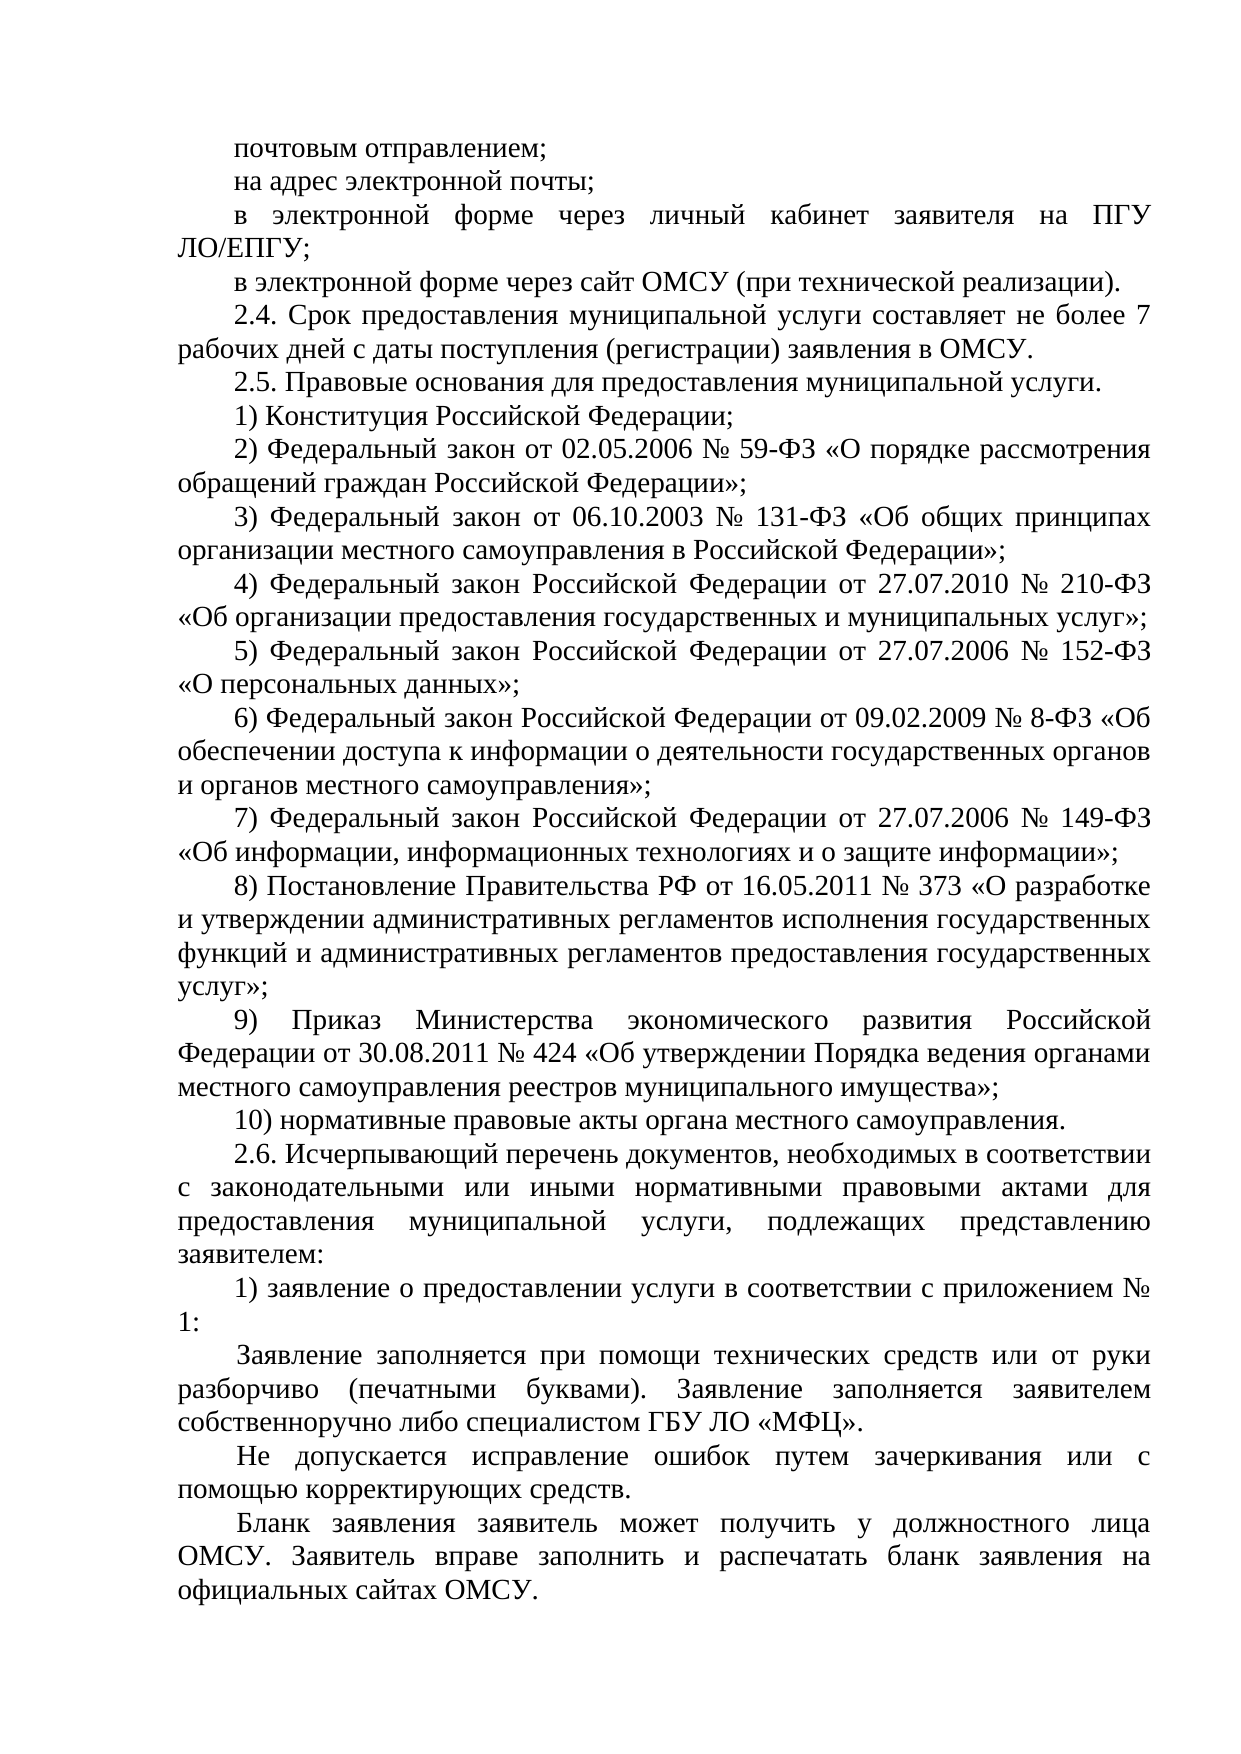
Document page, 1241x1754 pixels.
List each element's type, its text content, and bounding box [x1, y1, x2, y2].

text 1) заявление о предоставлении услуги в соответствии с приложением № 1: [177, 1270, 1152, 1337]
text в электронной форме через личный кабинет заявителя на ПГУ ЛО/ЕПГУ; [177, 197, 1152, 264]
text 4) Федеральный закон Российской Федерации от 27.07.2010 № 210-ФЗ «Об организации предоставления государственных и муниципальных услуг»; [177, 566, 1152, 633]
text 8) Постановление Правительства РФ от 16.05.2011 № 373 «О разработке и утверждении административных регламентов исполнения государственных функций и административных регламентов предоставления государственных услуг»; [177, 868, 1152, 1002]
text Заявление заполняется при помощи технических средств или от руки разборчиво (печатными буквами). Заявление заполняется заявителем собственноручно либо специалистом ГБУ ЛО «МФЦ». [177, 1337, 1152, 1438]
text 9) Приказ Министерства экономического развития Российской Федерации от 30.08.2011 № 424 «Об утверждении Порядка ведения органами местного самоуправления реестров муниципального имущества»; [177, 1002, 1152, 1102]
text 3) Федеральный закон от 06.10.2003 № 131-ФЗ «Об общих принципах организации местного самоуправления в Российской Федерации»; [177, 499, 1152, 566]
text 2.4. Срок предоставления муниципальной услуги составляет не более 7 рабочих дней с даты поступления (регистрации) заявления в ОМСУ. [177, 297, 1152, 364]
text 10) нормативные правовые акты органа местного самоуправления. [177, 1102, 1152, 1136]
text Бланк заявления заявитель может получить у должностного лица ОМСУ. Заявитель вправе заполнить и распечатать бланк заявления на официальных сайтах ОМСУ. [177, 1505, 1152, 1606]
text на адрес электронной почты; [177, 163, 1152, 197]
text 2.6. Исчерпывающий перечень документов, необходимых в соответствии с законодательными или иными нормативными правовыми актами для предоставления муниципальной услуги, подлежащих представлению заявителем: [177, 1136, 1152, 1270]
text в электронной форме через сайт ОМСУ (при технической реализации). [177, 264, 1152, 297]
text почтовым отправлением; [177, 130, 1152, 163]
text 5) Федеральный закон Российской Федерации от 27.07.2006 № 152-ФЗ «О персональных данных»; [177, 633, 1152, 700]
text 2) Федеральный закон от 02.05.2006 № 59-ФЗ «О порядке рассмотрения обращений граждан Российской Федерации»; [177, 432, 1152, 499]
text 6) Федеральный закон Российской Федерации от 09.02.2009 № 8-ФЗ «Об обеспечении доступа к информации о деятельности государственных органов и органов местного самоуправления»; [177, 700, 1152, 801]
text Не допускается исправление ошибок путем зачеркивания или с помощью корректирующих средств. [177, 1438, 1152, 1505]
text 1) Конституция Российской Федерации; [177, 398, 1152, 432]
text 2.5. Правовые основания для предоставления муниципальной услуги. [177, 364, 1152, 398]
text 7) Федеральный закон Российской Федерации от 27.07.2006 № 149-ФЗ «Об информации, информационных технологиях и о защите информации»; [177, 801, 1152, 868]
